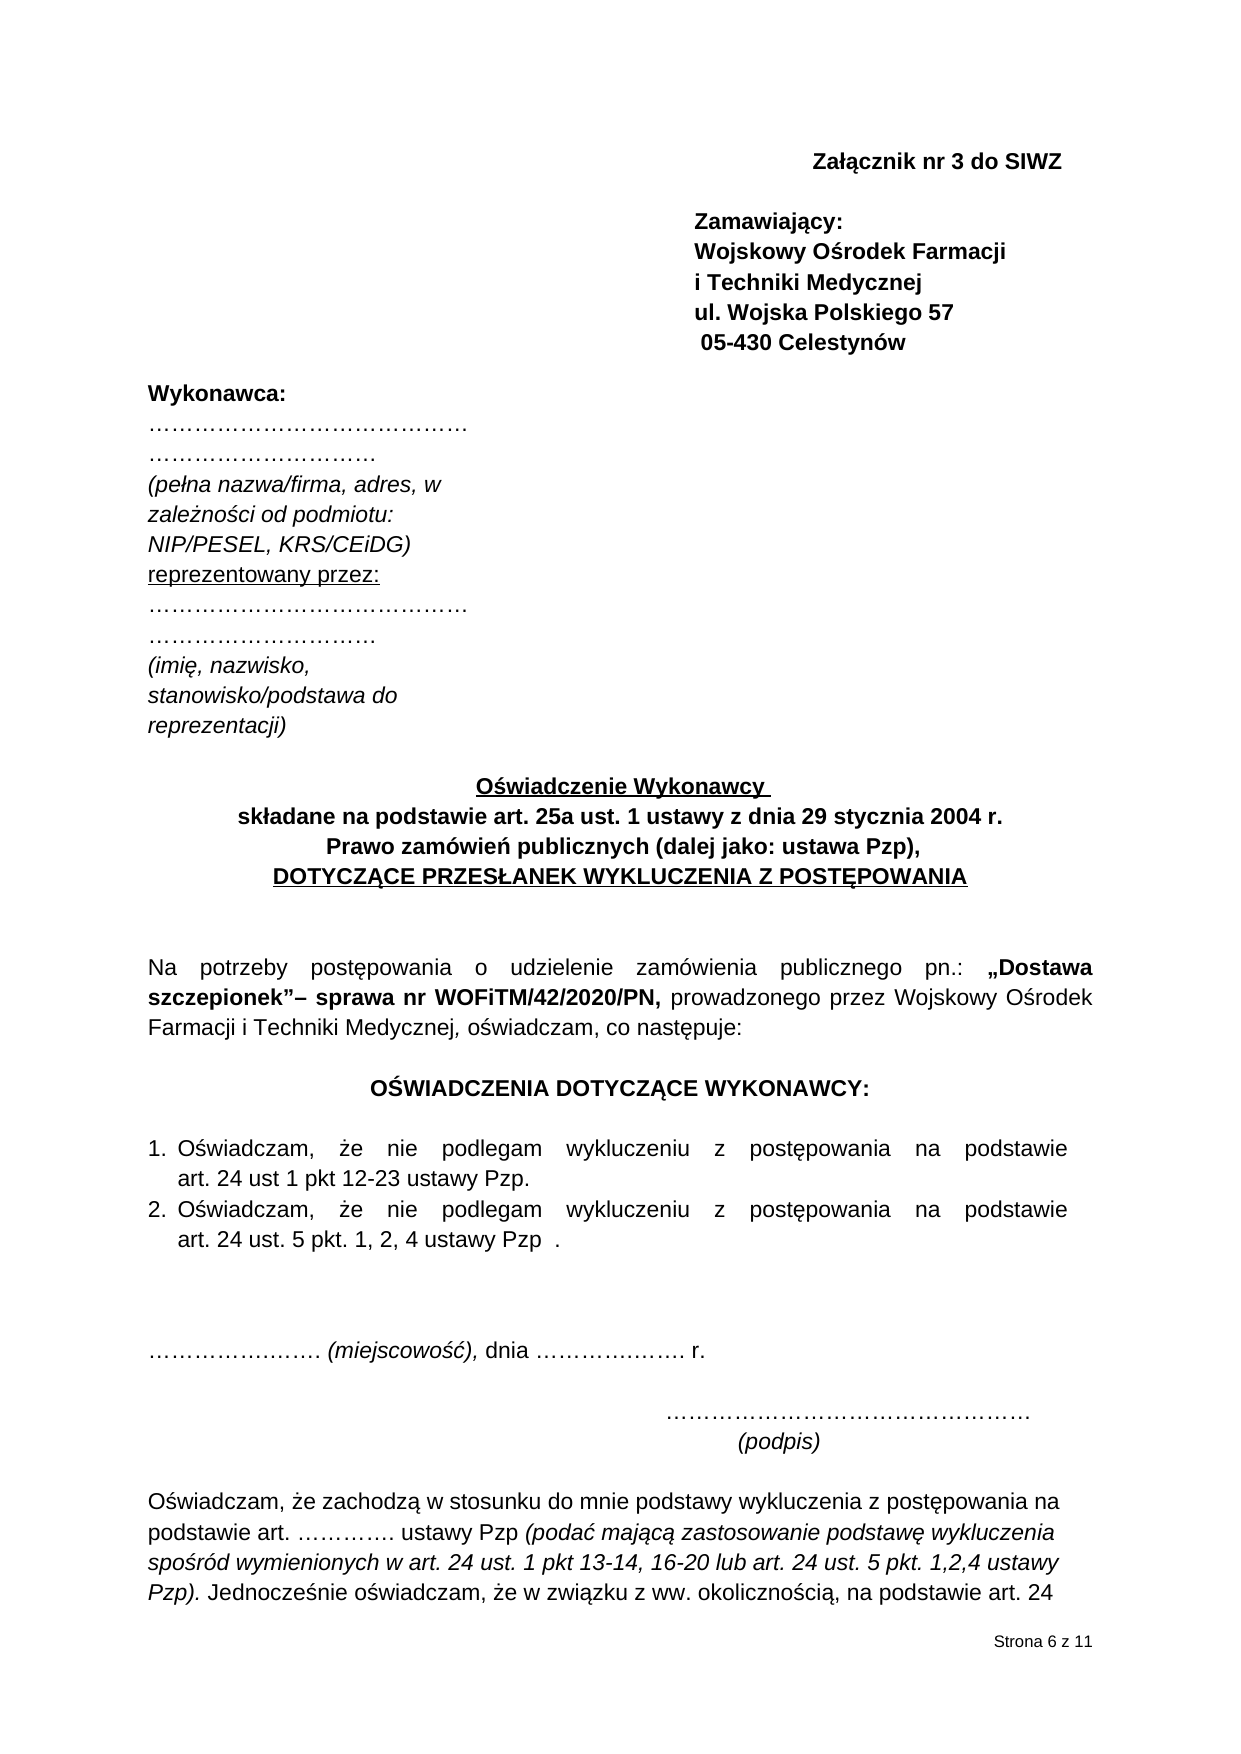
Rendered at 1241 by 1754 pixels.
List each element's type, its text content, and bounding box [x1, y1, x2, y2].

text ……………………………………………………………… [148, 591, 472, 648]
text Zamawiający: [694, 208, 1092, 234]
text Oświadczenie Wykonawcy [148, 773, 1092, 799]
text ………………………………………… [148, 1398, 1092, 1424]
text …………….……. (miejscowość), dnia ………….……. r. [148, 1337, 1092, 1364]
text OŚWIADCZENIA DOTYCZĄCE WYKONAWCY: [148, 1075, 1092, 1101]
text (imię, nazwisko, stanowisko/podstawa do reprezentacji) [148, 652, 472, 739]
text Prawo zamówień publicznych (dalej jako: ustawa Pzp), [148, 833, 1092, 859]
list Oświadczam, że nie podlegam wykluczeniu z postępowania na podstawie art. 24 ust 1 pkt 12-23 ustawy Pzp. [148, 1135, 1092, 1192]
list 05-430 Celestynów [694, 329, 1092, 355]
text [148, 1488, 1092, 1605]
list i Techniki Medycznej [694, 268, 1092, 295]
list Wojskowy Ośrodek Farmacji [694, 238, 1092, 265]
text Wykonawca: [148, 380, 1092, 406]
text składane na podstawie art. 25a ust. 1 ustawy z dnia 29 stycznia 2004 r. [148, 803, 1092, 829]
list Oświadczam, że nie podlegam wykluczeniu z postępowania na podstawie art. 24 ust. 5 pkt. 1, 2, 4 ustawy Pzp . [148, 1196, 1092, 1252]
text Na potrzeby postępowania o udzielenie zamówienia publicznego pn.: „Dostawa szczepionek”– sprawa nr WOFiTM/42/2020/PN, prowadzonego przez Wojskowy Ośrodek Farmacji i Techniki Medycznej, oświadczam, co następuje: [148, 954, 1092, 1041]
text reprezentowany przez: [148, 561, 1092, 588]
text ……………………………………………………………… [148, 410, 472, 467]
text DOTYCZĄCE PRZESŁANEK WYKLUCZENIA Z POSTĘPOWANIA [148, 863, 1092, 890]
list ul. Wojska Polskiego 57 [694, 299, 1092, 325]
text (podpis) [738, 1428, 1092, 1454]
text Załącznik nr 3 do SIWZ [812, 148, 1092, 174]
text (pełna nazwa/firma, adres, w zależności od podmiotu: NIP/PESEL, KRS/CEiDG) [148, 471, 472, 557]
